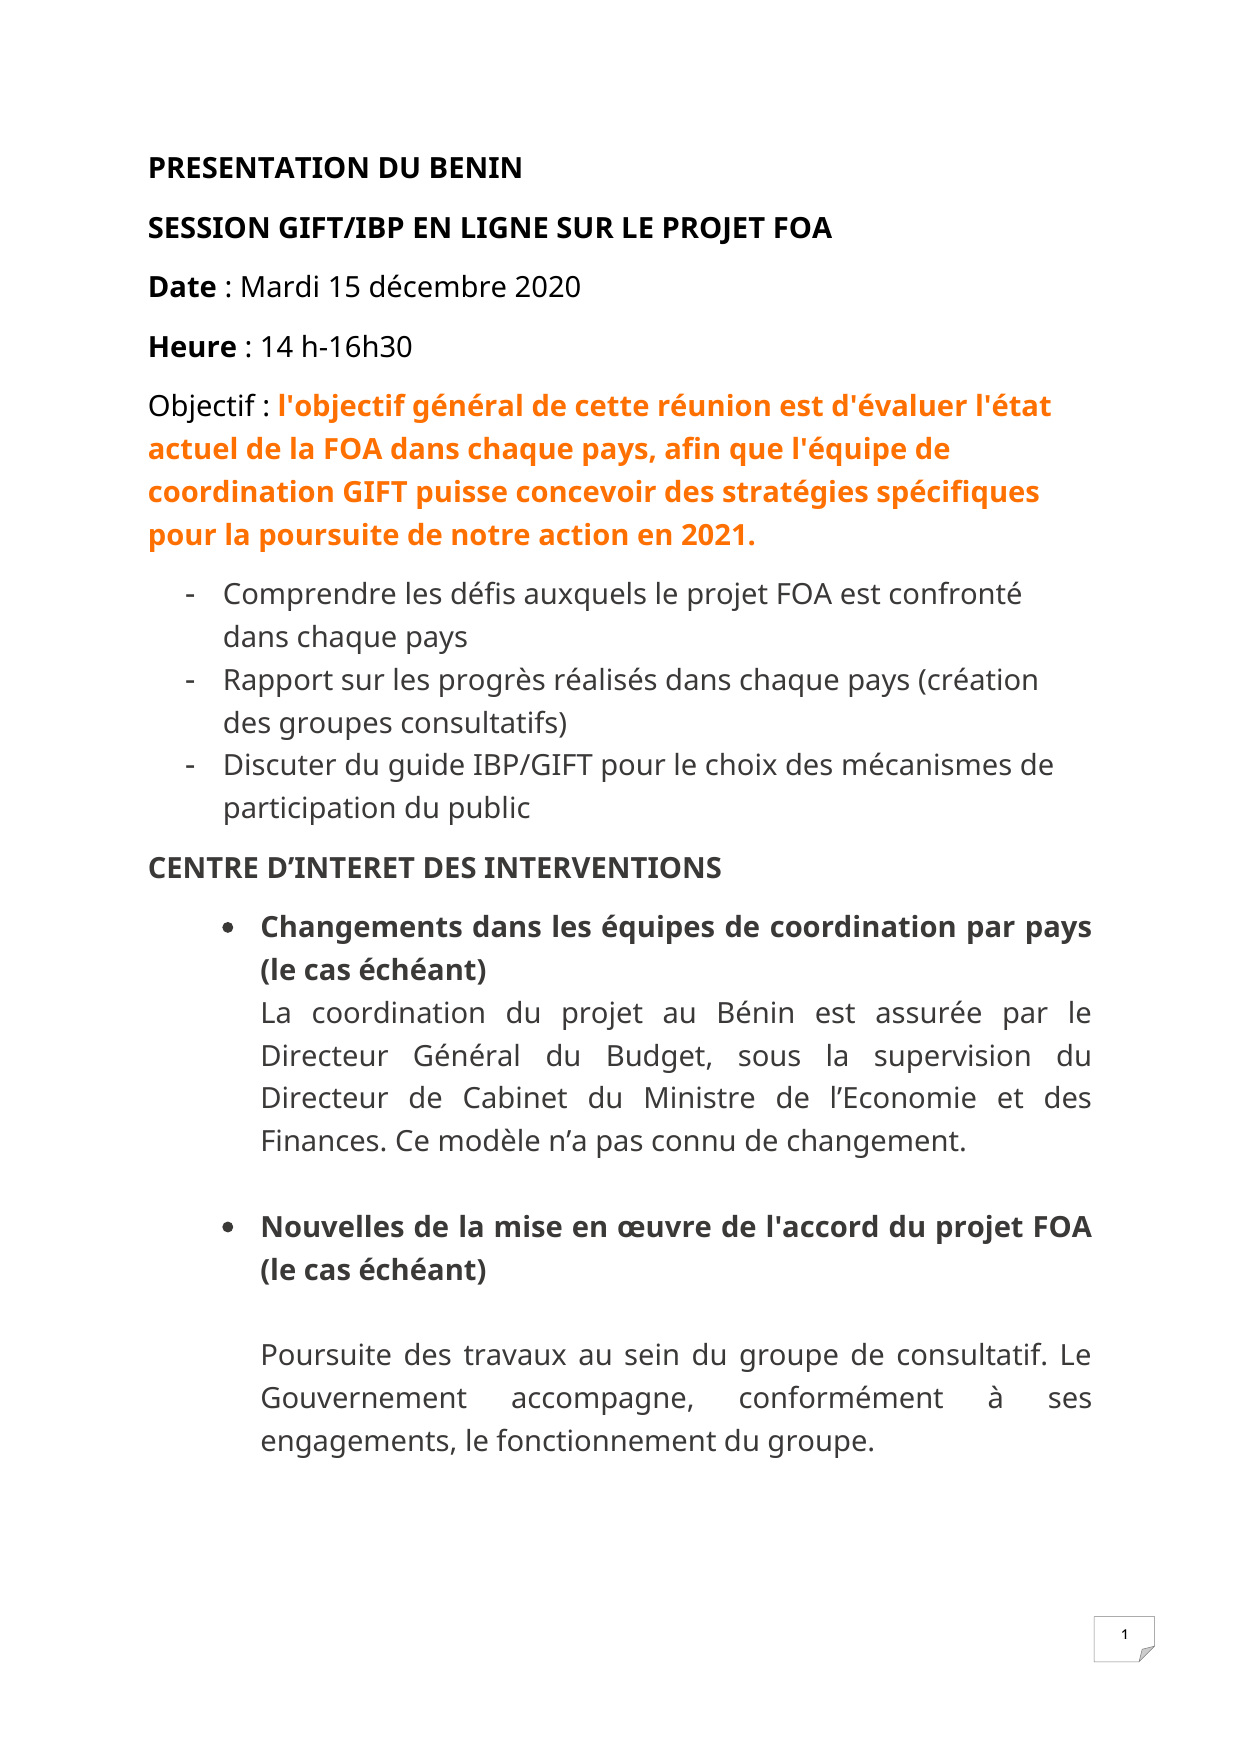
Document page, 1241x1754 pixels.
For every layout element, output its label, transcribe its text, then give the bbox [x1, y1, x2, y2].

text Heure : 14 h-16h30 [148, 326, 1093, 366]
text Date : Mardi 15 décembre 2020 [148, 267, 1093, 306]
list Poursuite des travaux au sein du groupe de consultatif. Le Gouvernement accompagne, conformément à ses engagements, le fonctionnement du groupe. [260, 1334, 1093, 1460]
text Objectif : l'objectif général de cette réunion est d'évaluer l'état actuel de la FOA dans chaque pays, afin que l'équipe de coordination GIFT puisse concevoir des stratégies spécifiques pour la poursuite de notre action en 2021. [148, 386, 1093, 554]
list Nouvelles de la mise en œuvre de l'accord du projet FOA (le cas échéant) [223, 1206, 1093, 1289]
text CENTRE D’INTERET DES INTERVENTIONS [148, 847, 1093, 887]
list La coordination du projet au Bénin est assurée par le Directeur Général du Budget, sous la supervision du Directeur de Cabinet du Ministre de l’Economie et des Finances. Ce modèle n’a pas connu de changement. [260, 992, 1093, 1160]
list Changements dans les équipes de coordination par pays (le cas échéant) [223, 906, 1093, 989]
text PRESENTATION DU BENIN [148, 148, 1093, 187]
text SESSION GIFT/IBP EN LIGNE SUR LE PROJET FOA [148, 207, 1093, 247]
list Discuter du guide IBP/GIFT pour le choix des mécanismes de participation du public [185, 745, 1093, 827]
list Comprendre les défis auxquels le projet FOA est confronté dans chaque pays [185, 573, 1093, 656]
list Rapport sur les progrès réalisés dans chaque pays (création des groupes consultatifs) [185, 659, 1093, 742]
